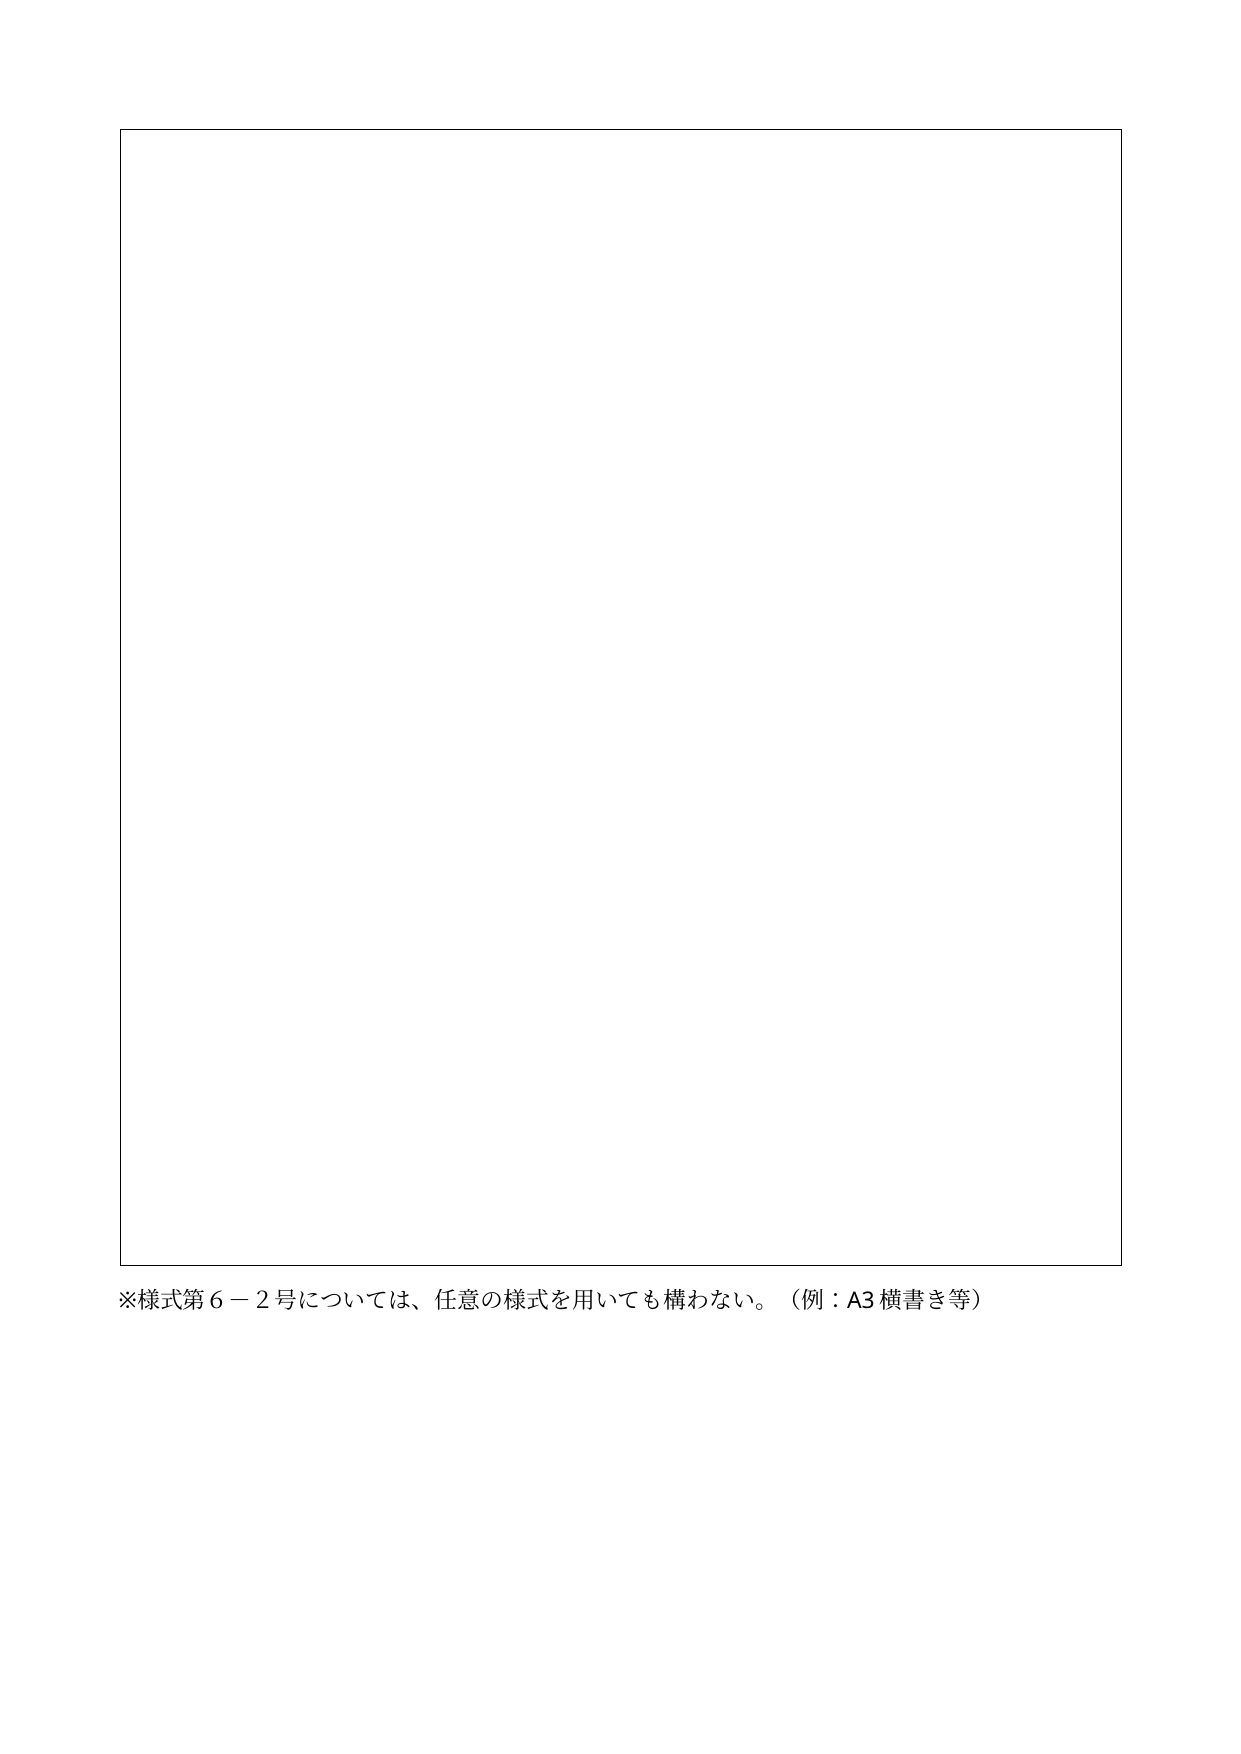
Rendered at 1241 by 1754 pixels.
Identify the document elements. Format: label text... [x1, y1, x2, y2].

text ※様式第６－２号については、任意の様式を用いても構わない。（例：A3横書き等） [118, 1266, 1122, 1332]
table_cell [121, 130, 1121, 1265]
